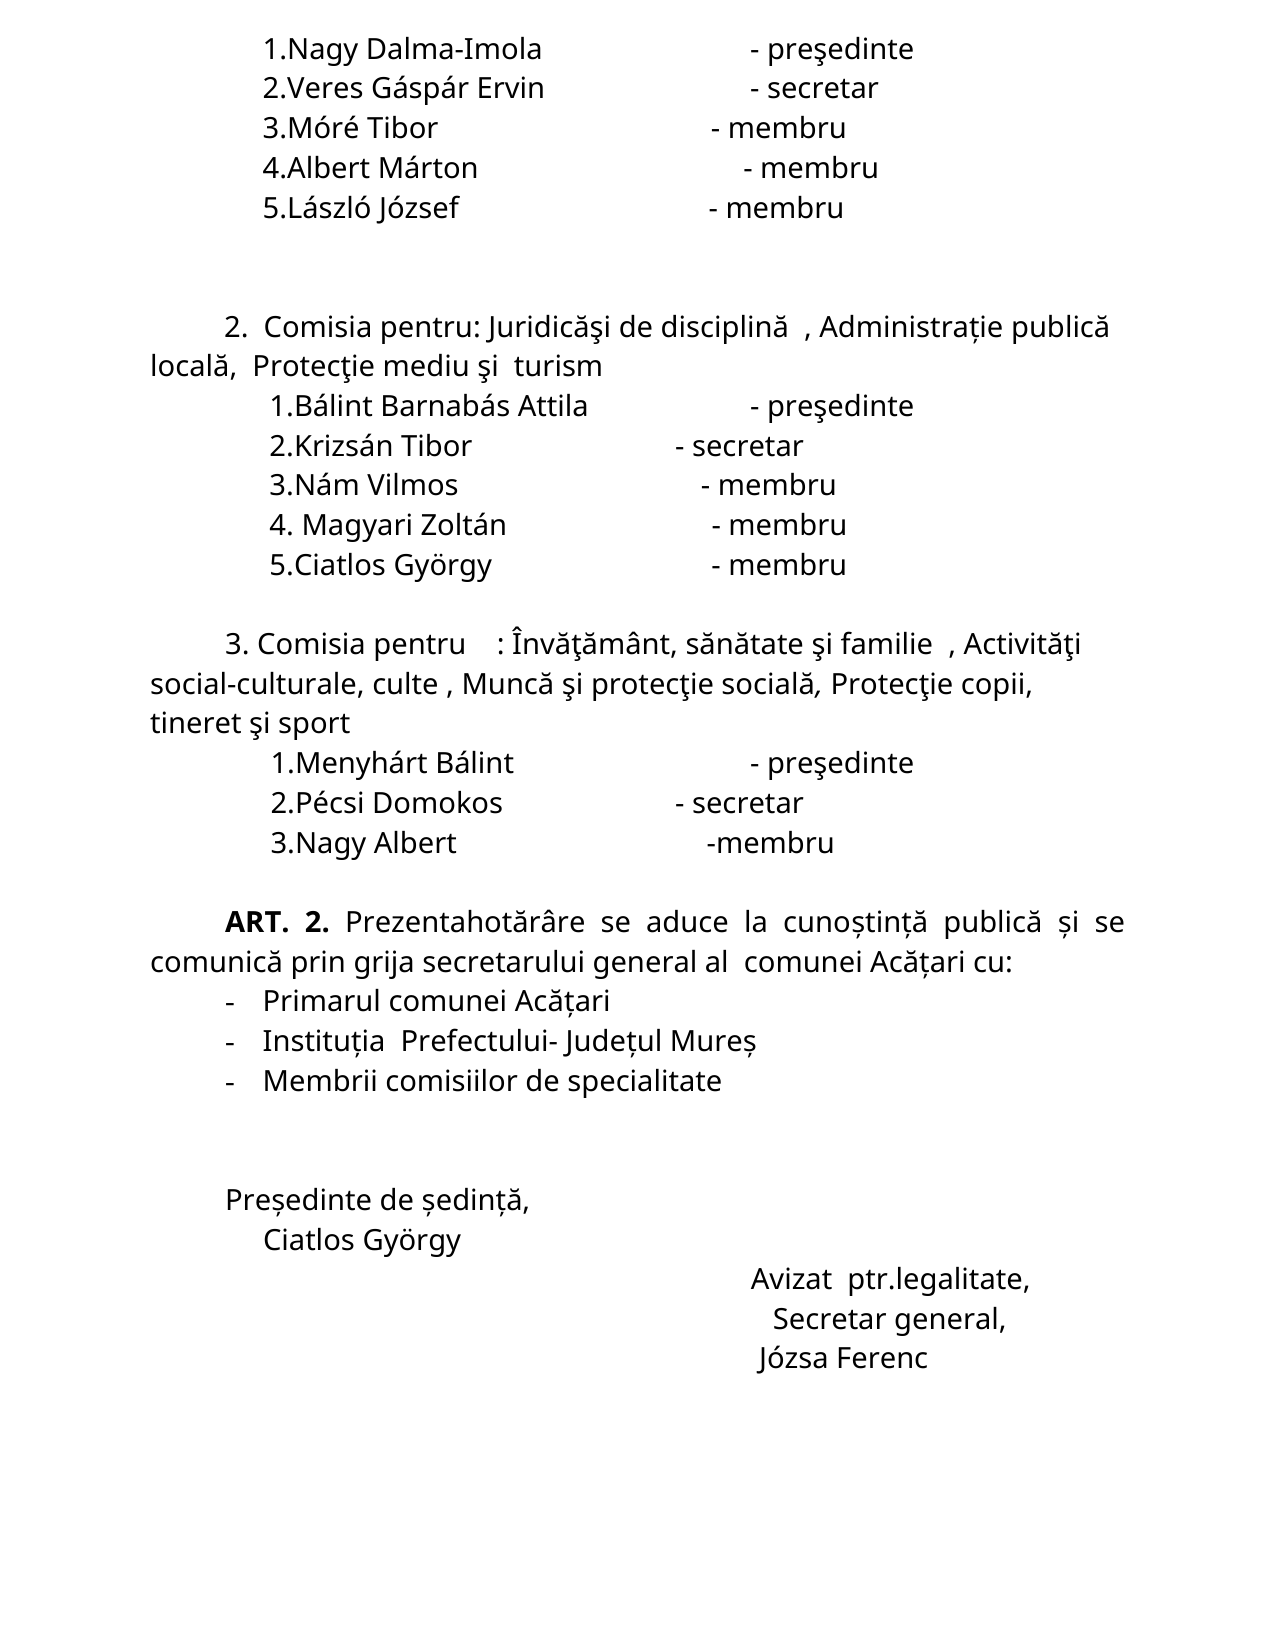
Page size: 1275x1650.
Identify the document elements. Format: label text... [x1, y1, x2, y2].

text 2.Krizsán Tibor - secretar [224, 425, 1125, 465]
text Avizat ptr.legalitate, [150, 1258, 1125, 1298]
text 5.László József - membru [262, 187, 1125, 227]
text 1.Menyhárt Bálint - preşedinte [225, 742, 1125, 782]
text Preşedinte de şedinţă, [150, 1179, 1125, 1219]
text 2. Comisia pentru: Juridicăşi de disciplină , Administrație publică locală, Protecţie mediu şi turism [150, 306, 1125, 385]
text 1.Bálint Barnabás Attila - preşedinte [224, 385, 1125, 425]
text 3.Móré Tibor - membru [262, 107, 1125, 147]
list Primarul comunei Acăţari [225, 981, 1125, 1020]
text Ciatlos György [150, 1219, 1125, 1258]
text 4.Albert Márton - membru [262, 147, 1125, 187]
text 5.Ciatlos György - membru [224, 544, 1125, 584]
text 3.Nagy Albert -membru [225, 822, 1125, 862]
text 2.Pécsi Domokos - secretar [225, 782, 1125, 822]
text 2.Veres Gáspár Ervin - secretar [262, 68, 1125, 107]
text 4. Magyari Zoltán - membru [224, 504, 1125, 544]
text Secretar general, [150, 1298, 1125, 1338]
list Membrii comisiilor de specialitate [225, 1060, 1125, 1100]
text ART. 2. Prezentahotărâre se aduce la cunoştinţă publică şi se comunică prin grija secretarului general al comunei Acățari cu: [150, 901, 1125, 981]
list Instituţia Prefectului- Judeţul Mureș [225, 1020, 1125, 1060]
text 3. Comisia pentru : Învăţământ, sănătate şi familie , Activităţi social-culturale, culte , Muncă şi protecţie socială, Protecţie copii, tineret şi sport [150, 623, 1125, 742]
text 1.Nagy Dalma-Imola - preşedinte [262, 28, 1125, 68]
text Józsa Ferenc [150, 1338, 1125, 1377]
text 3.Nám Vilmos - membru [224, 465, 1125, 504]
